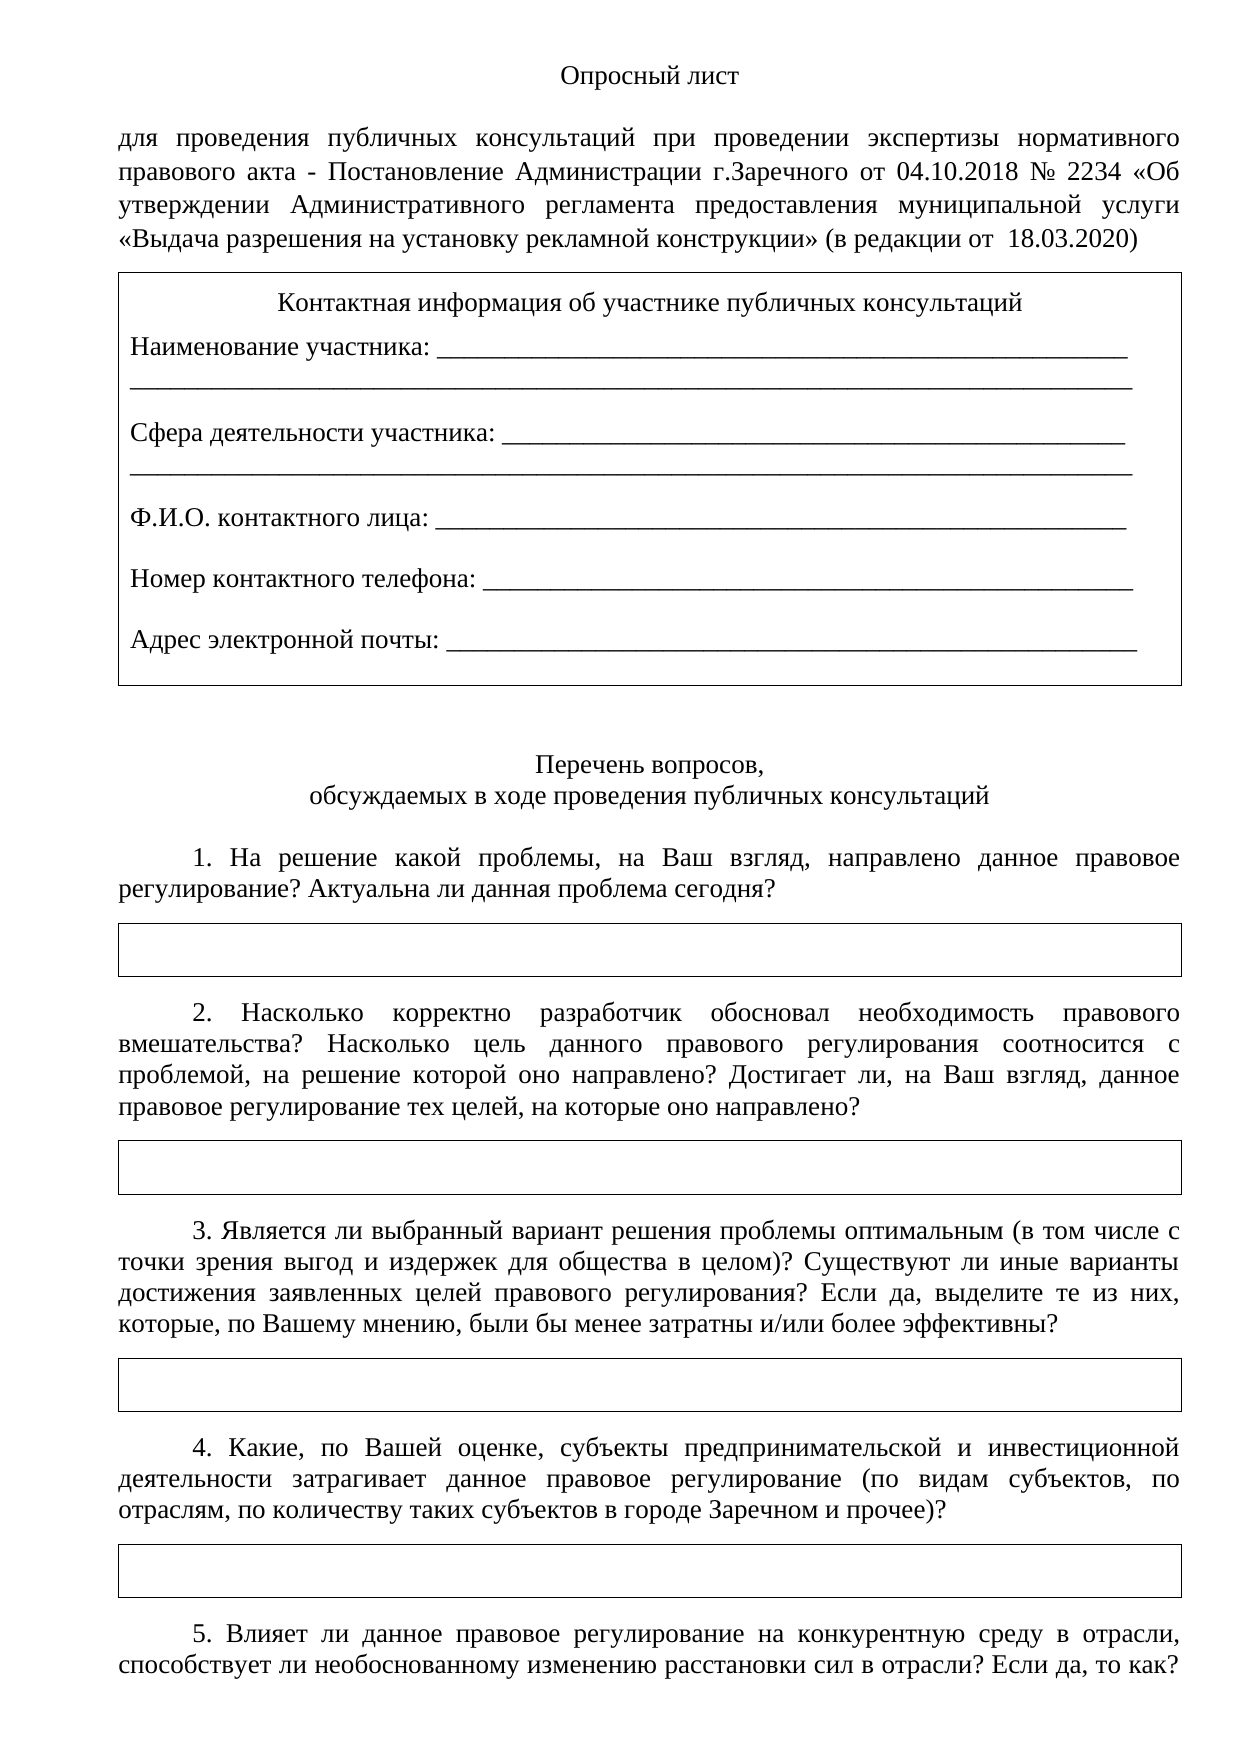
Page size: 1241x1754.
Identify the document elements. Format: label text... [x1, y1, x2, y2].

table_cell Адрес электронной почты: ___________________________________________________ [119, 623, 1181, 684]
table_header [119, 1359, 1181, 1411]
table_cell Ф.И.О. контактного лица: ___________________________________________________ [119, 501, 1181, 562]
table_cell Наименование участника: ___________________________________________________ __________________________________________________________________________ [119, 330, 1181, 416]
text 1. На решение какой проблемы, на Ваш взгляд, направлено данное правовое регулирование? Актуальна ли данная проблема сегодня? [118, 841, 1181, 903]
table_cell Номер контактного телефона: ________________________________________________ [119, 562, 1181, 623]
text обсуждаемых в ходе проведения публичных консультаций [118, 779, 1181, 810]
text 3. Является ли выбранный вариант решения проблемы оптимальным (в том числе с точки зрения выгод и издержек для общества в целом)? Существуют ли иные варианты достижения заявленных целей правового регулирования? Если да, выделите те из них, которые, по Вашему мнению, были бы менее затратны и/или более эффективны? [118, 1214, 1181, 1338]
table_header Контактная информация об участнике публичных консультаций [119, 273, 1181, 330]
text Опросный лист [118, 59, 1181, 90]
table_header [119, 924, 1181, 976]
table_header [119, 1141, 1181, 1193]
text 4. Какие, по Вашей оценке, субъекты предпринимательской и инвестиционной деятельности затрагивает данное правовое регулирование (по видам субъектов, по отраслям, по количеству таких субъектов в городе Заречном и прочее)? [118, 1431, 1181, 1524]
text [118, 1617, 1181, 1680]
text 2. Насколько корректно разработчик обосновал необходимость правового вмешательства? Насколько цель данного правового регулирования соотносится с проблемой, на решение которой оно направлено? Достигает ли, на Ваш взгляд, данное правовое регулирование тех целей, на которые оно направлено? [118, 996, 1181, 1121]
table_cell Сфера деятельности участника: ______________________________________________ __________________________________________________________________________ [119, 416, 1181, 501]
table_header [119, 1545, 1181, 1597]
text Перечень вопросов, [118, 748, 1181, 779]
text для проведения публичных консультаций при проведении экспертизы нормативного правового акта - Постановление Администрации г.Заречного от 04.10.2018 № 2234 «Об утверждении Административного регламента предоставления муниципальной услуги «Выдача разрешения на установку рекламной конструкции» (в редакции от 18.03.2020) [118, 121, 1181, 253]
